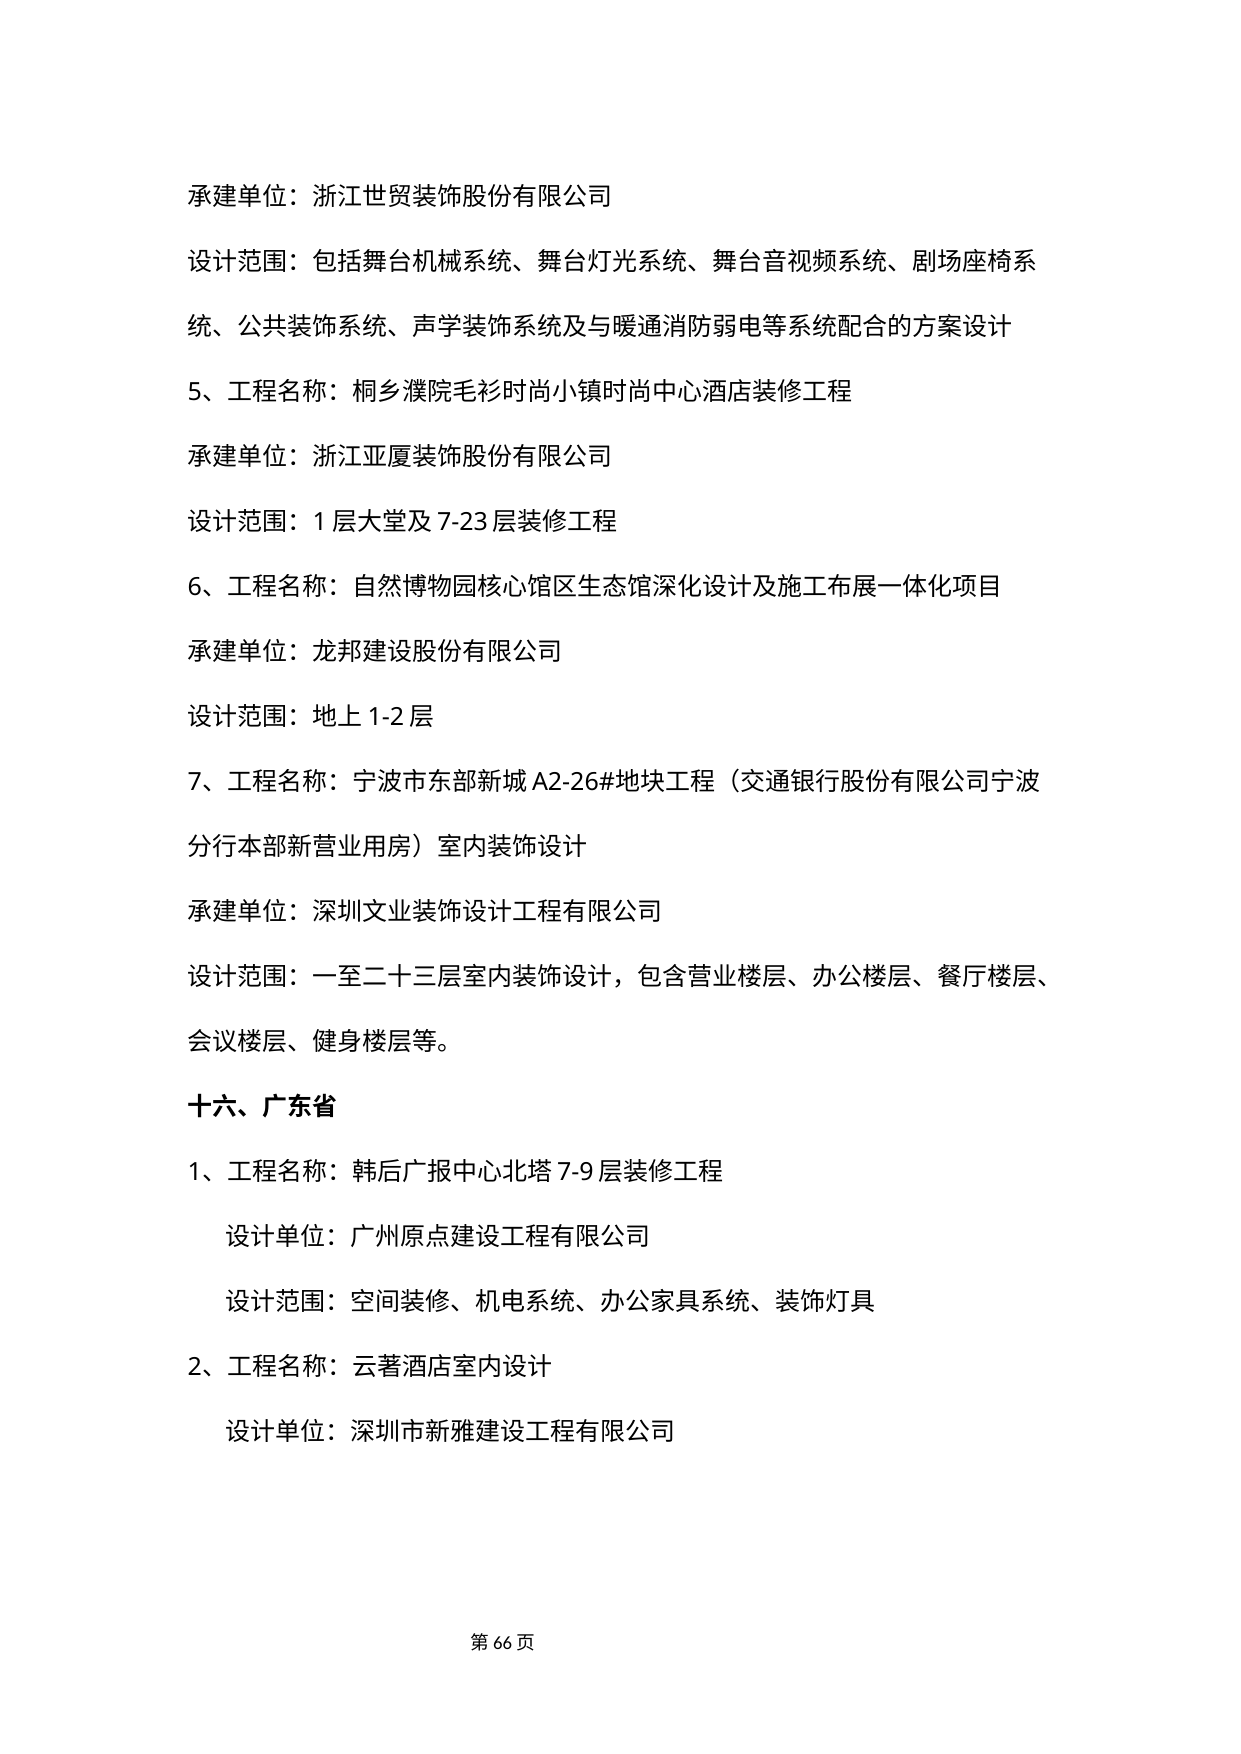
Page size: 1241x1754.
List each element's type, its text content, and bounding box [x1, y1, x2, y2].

text 设计单位：深圳市新雅建设工程有限公司 [187, 1397, 1053, 1462]
text 设计单位：广州原点建设工程有限公司 [187, 1202, 1053, 1267]
text 1、工程名称：韩后广报中心北塔7-9层装修工程 [187, 1137, 1053, 1202]
text 2、工程名称：云著酒店室内设计 [187, 1332, 1053, 1397]
text 设计范围：空间装修、机电系统、办公家具系统、装饰灯具 [187, 1267, 1053, 1332]
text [187, 162, 1053, 1137]
